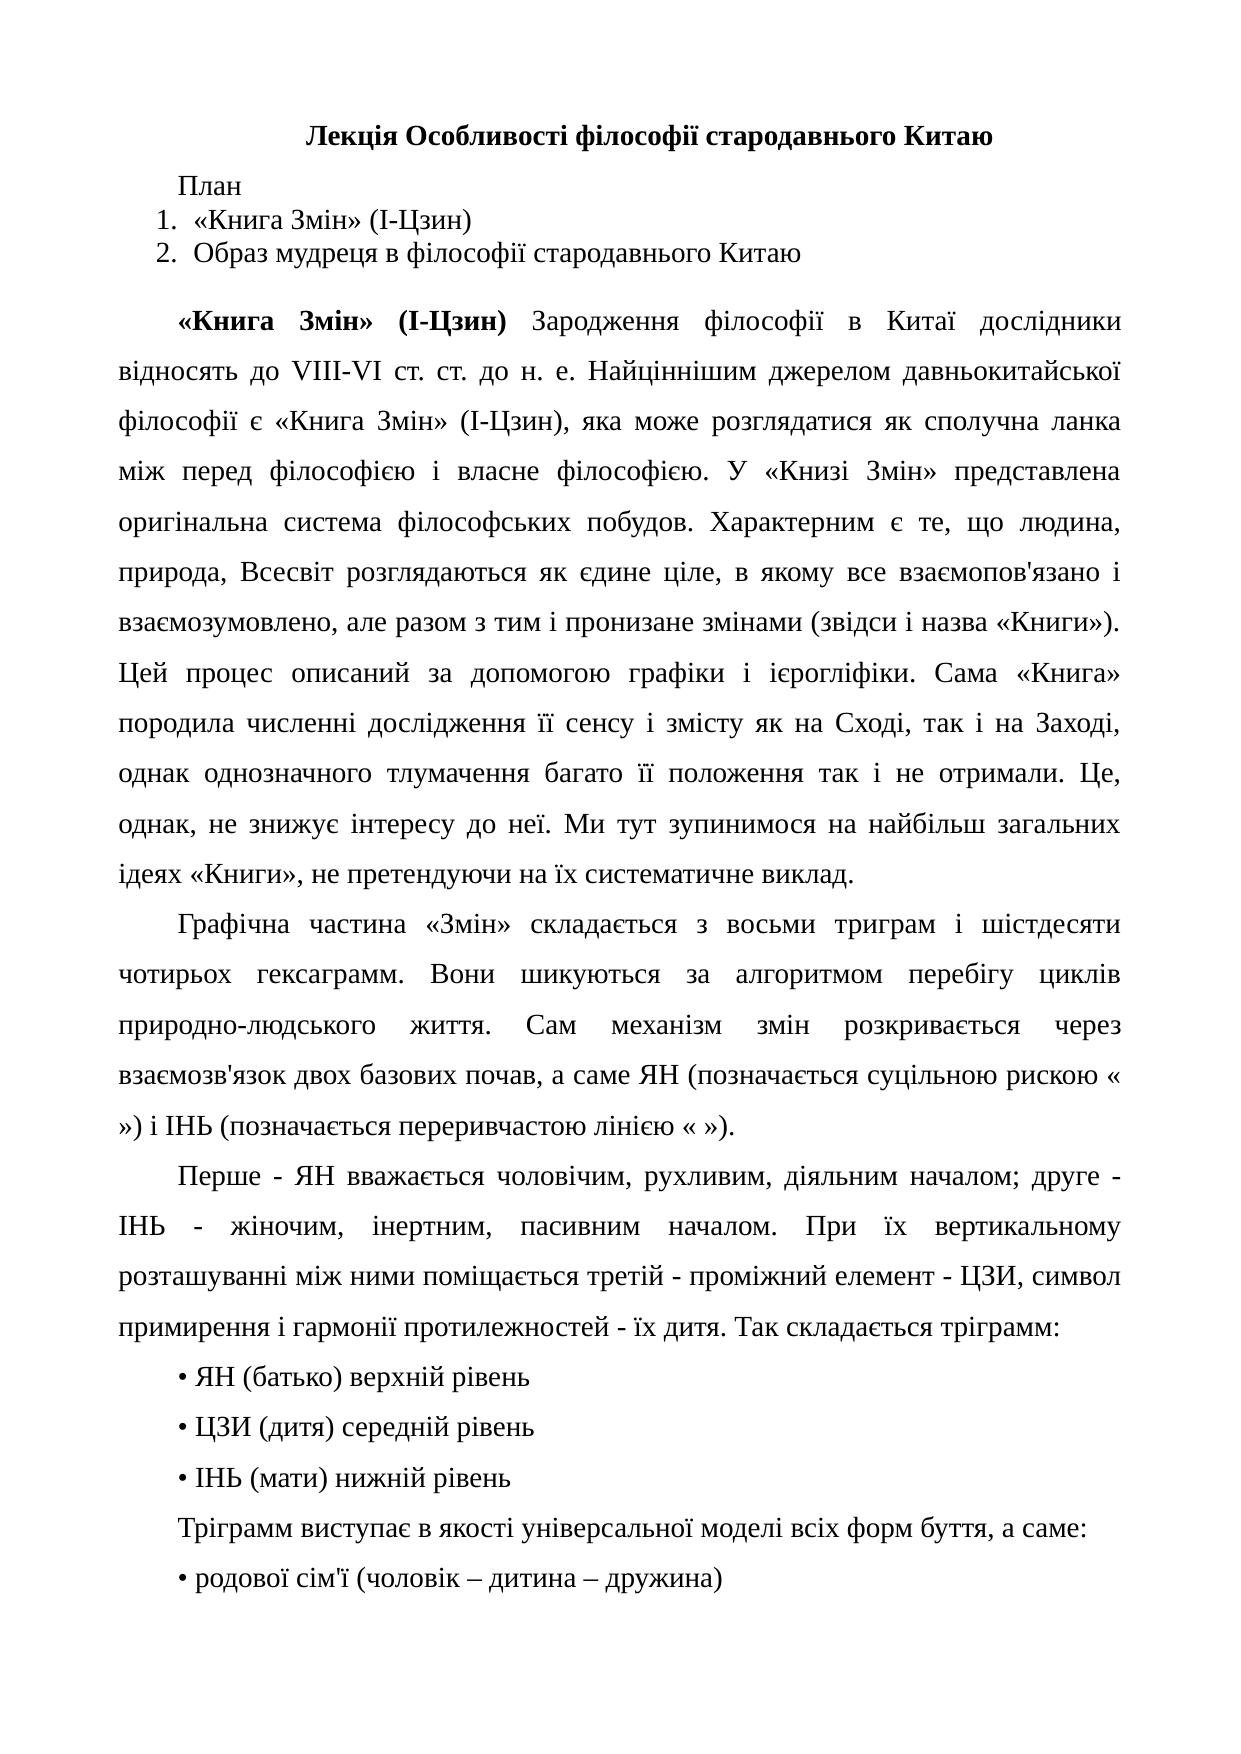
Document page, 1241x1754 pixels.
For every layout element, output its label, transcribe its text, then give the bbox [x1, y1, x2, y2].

text Графічна частина «Змін» складається з восьми триграм і шістдесяти чотирьох гексаграмм. Вони шикуються за алгоритмом перебігу циклів природно-людського життя. Сам механізм змін розкривається через взаємозв'язок двох базових почав, а саме ЯН (позначається суцільною рискою « ») і ІНЬ (позначається переривчастою лінією « »). [118, 906, 1122, 1141]
list «Книга Змін» (І-Цзин) [156, 202, 1122, 236]
text • ЯН (батько) верхній рівень [118, 1359, 1122, 1393]
text • ІНЬ (мати) нижній рівень [118, 1460, 1122, 1493]
text Перше - ЯН вважається чоловічим, рухливим, діяльним началом; друге - ІНЬ - жіночим, інертним, пасивним началом. При їх вертикальному розташуванні між ними поміщається третій - проміжний елемент - ЦЗИ, символ примирення і гармонії протилежностей - їх дитя. Так складається тріграмм: [118, 1158, 1122, 1342]
text «Книга Змін» (І-Цзин) Зародження філософії в Китаї дослідники відносять до VIII-VI ст. ст. до н. е. Найціннішим джерелом давньокитайської філософії є «Книга Змін» (І-Цзин), яка може розглядатися як сполучна ланка між перед філософією і власне філософією. У «Книзі Змін» представлена оригінальна система філософських побудов. Характерним є те, що людина, природа, Всесвіт розглядаються як єдине ціле, в якому все взаємопов'язано і взаємозумовлено, але разом з тим і пронизане змінами (звідси і назва «Книги»). Цей процес описаний за допомогою графіки і ієрогліфіки. Сама «Книга» породила численні дослідження її сенсу і змісту як на Сході, так і на Заході, однак однозначного тлумачення багато її положення так і не отримали. Це, однак, не знижує інтересу до неї. Ми тут зупинимося на найбільш загальних ідеях «Книги», не претендуючи на їх систематичне виклад. [118, 303, 1122, 889]
text План [118, 168, 1122, 202]
text • родової сім'ї (чоловік – дитина – дружина) [118, 1560, 1122, 1594]
text Лекція Особливості філософії стародавнього Китаю [118, 118, 1122, 152]
text • ЦЗИ (дитя) середній рівень [118, 1409, 1122, 1443]
text Тріграмм виступає в якості універсальної моделі всіх форм буття, а саме: [118, 1510, 1122, 1544]
list Образ мудреця в філософії стародавнього Китаю [156, 236, 1122, 269]
